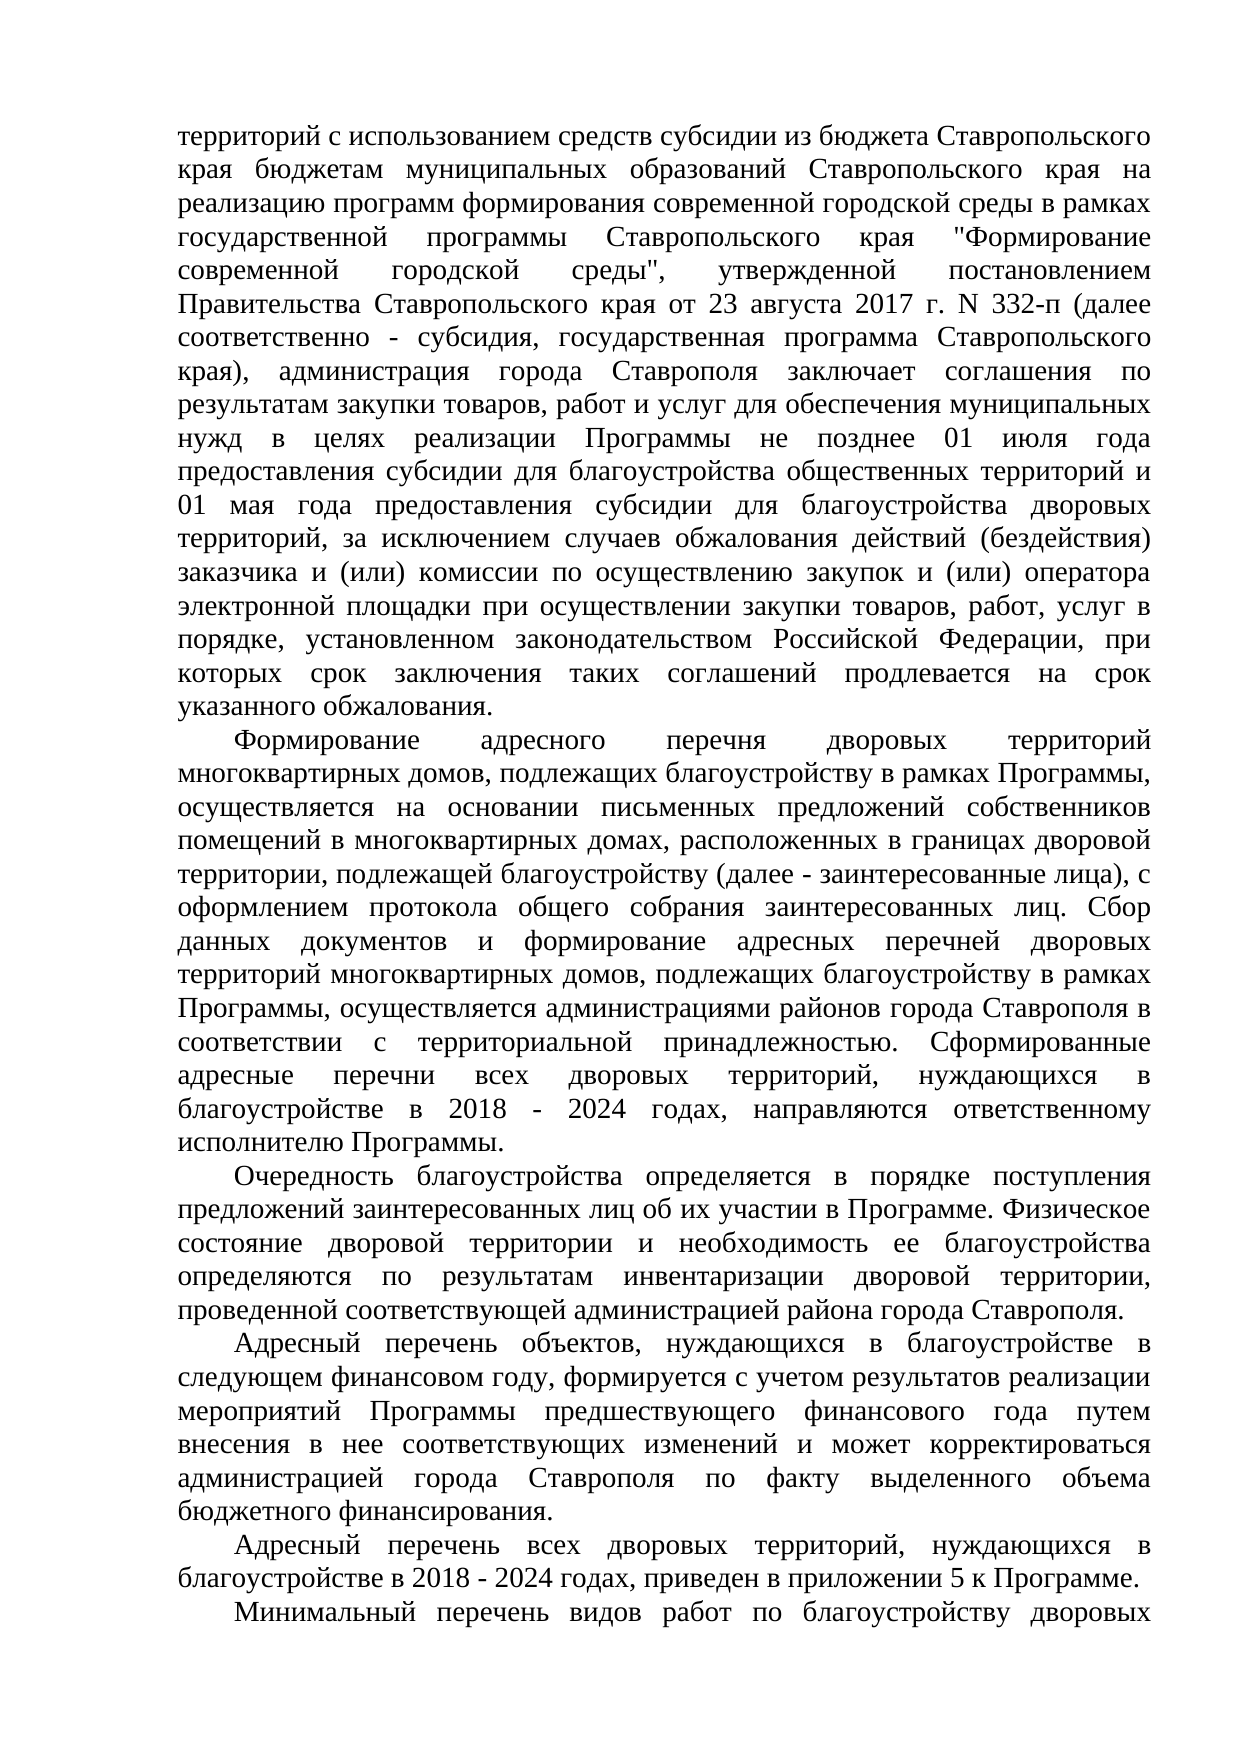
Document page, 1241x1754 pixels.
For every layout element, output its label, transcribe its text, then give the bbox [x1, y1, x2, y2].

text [177, 118, 1152, 722]
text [177, 1594, 1152, 1627]
text Адресный перечень всех дворовых территорий, нуждающихся в благоустройстве в 2018 - 2024 годах, приведен в приложении 5 к Программе. [177, 1527, 1152, 1594]
text Очередность благоустройства определяется в порядке поступления предложений заинтересованных лиц об их участии в Программе. Физическое состояние дворовой территории и необходимость ее благоустройства определяются по результатам инвентаризации дворовой территории, проведенной соответствующей администрацией района города Ставрополя. [177, 1158, 1152, 1326]
text Адресный перечень объектов, нуждающихся в благоустройстве в следующем финансовом году, формируется с учетом результатов реализации мероприятий Программы предшествующего финансового года путем внесения в нее соответствующих изменений и может корректироваться администрацией города Ставрополя по факту выделенного объема бюджетного финансирования. [177, 1326, 1152, 1527]
text Формирование адресного перечня дворовых территорий многоквартирных домов, подлежащих благоустройству в рамках Программы, осуществляется на основании письменных предложений собственников помещений в многоквартирных домах, расположенных в границах дворовой территории, подлежащей благоустройству (далее - заинтересованные лица), с оформлением протокола общего собрания заинтересованных лиц. Сбор данных документов и формирование адресных перечней дворовых территорий многоквартирных домов, подлежащих благоустройству в рамках Программы, осуществляется администрациями районов города Ставрополя в соответствии с территориальной принадлежностью. Сформированные адресные перечни всех дворовых территорий, нуждающихся в благоустройстве в 2018 - 2024 годах, направляются ответственному исполнителю Программы. [177, 722, 1152, 1158]
